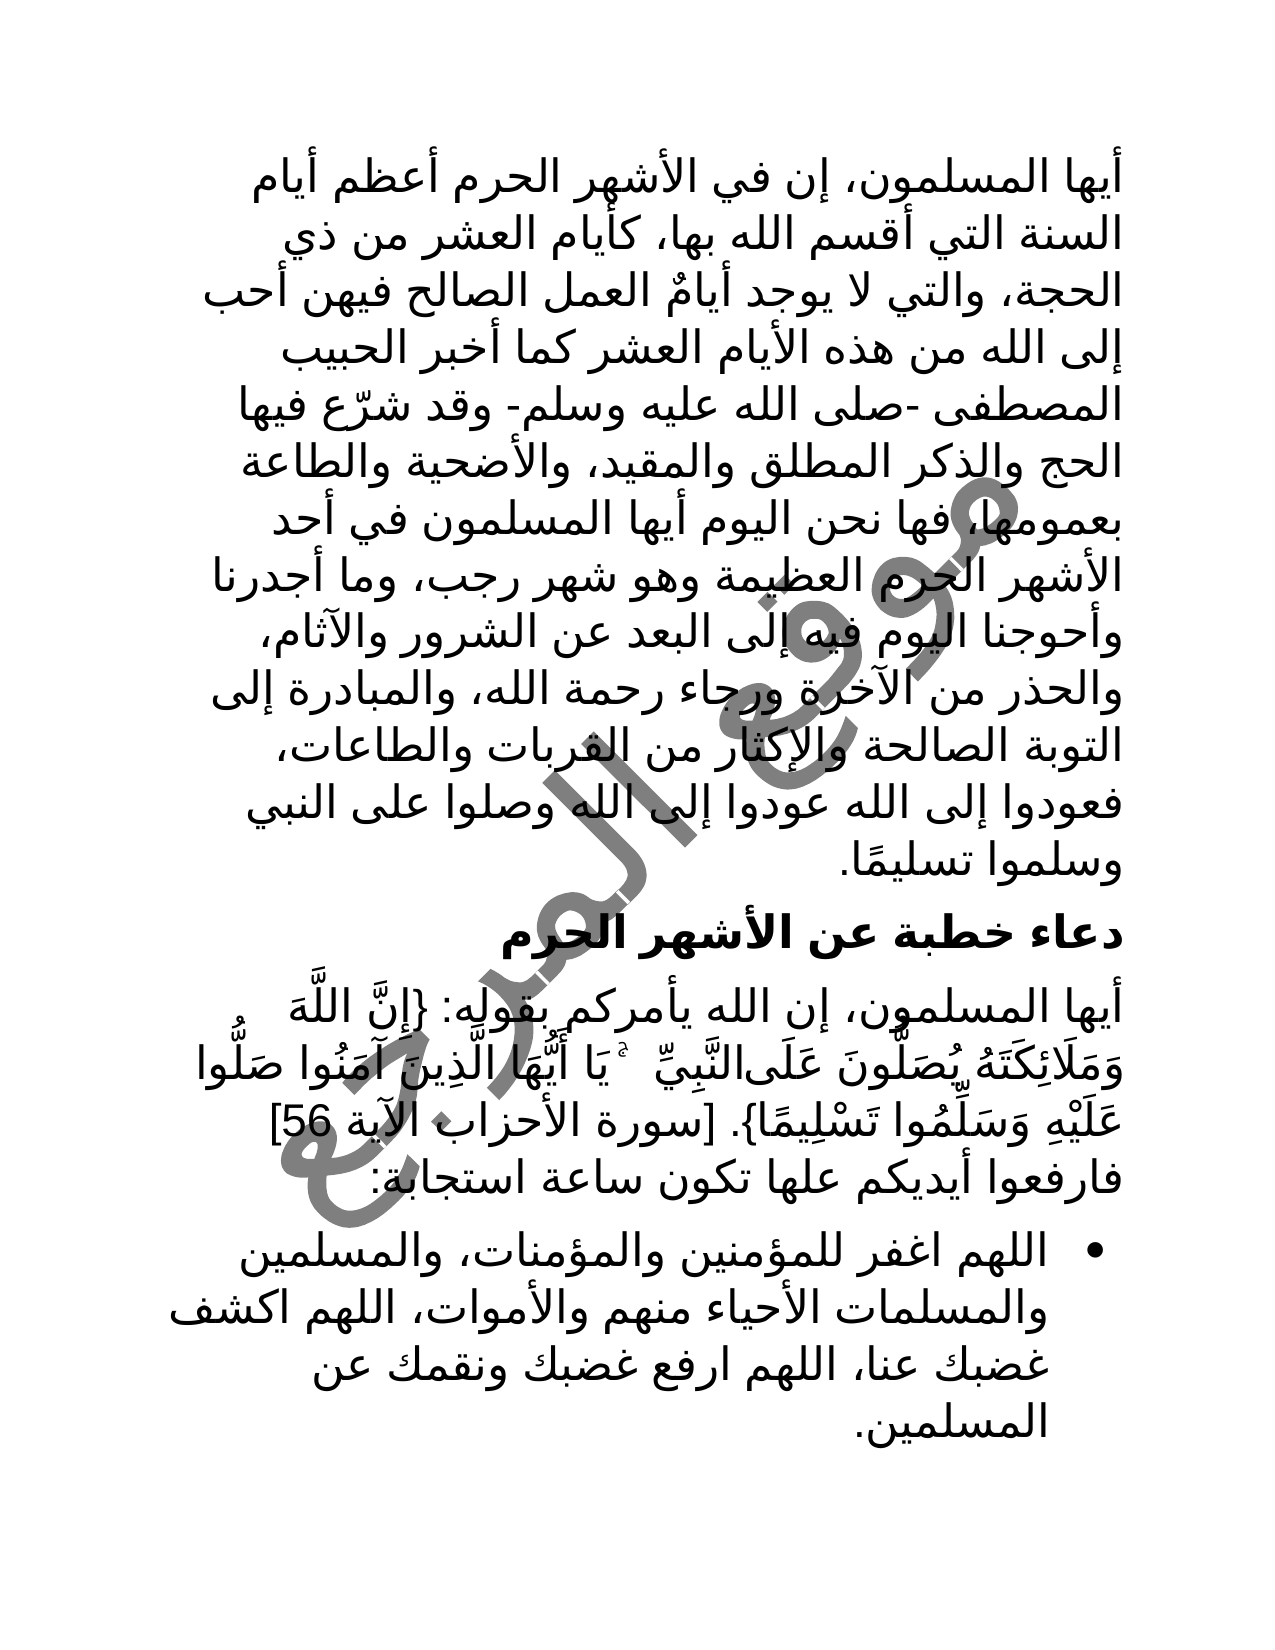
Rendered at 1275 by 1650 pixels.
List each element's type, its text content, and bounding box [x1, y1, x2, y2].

text أيها المسلمون، إن الله يأمركم بقوله: {إِنَّ اللَّهَ وَمَلَائِكَتَهُ يُصَلُّونَ عَلَى النَّبِيِّ ۚ يَا أَيُّهَا الَّذِينَ آمَنُوا صَلُّوا عَلَيْهِ وَسَلِّمُوا تَسْلِيمًا}. [سورة الأحزاب الآية 56] فارفعوا أيديكم علها تكون ساعة استجابة: [150, 979, 1125, 1203]
text أيها المسلمون، إن في الأشهر الحرم أعظم أيام السنة التي أقسم الله بها، كأيام العشر من ذي الحجة، والتي لا يوجد أيامٌ العمل الصالح فيهن أحب إلى الله من هذه الأيام العشر كما أخبر الحبيب المصطفى -صلى الله عليه وسلم- وقد شرّع فيها الحج والذكر المطلق والمقيد، والأضحية والطاعة بعمومها، فها نحن اليوم أيها المسلمون في أحد الأشهر الحرم العظيمة وهو شهر رجب، وما أجدرنا وأحوجنا اليوم فيه إلى البعد عن الشرور والآثام، والحذر من الآخرة ورجاء رحمة الله، والمبادرة إلى التوبة الصالحة والإكثار من القربات والطاعات، فعودوا إلى الله عودوا إلى الله وصلوا على النبي وسلموا تسليمًا. [150, 150, 1125, 885]
list اللهم اغفر للمؤمنين والمؤمنات، والمسلمين والمسلمات الأحياء منهم والأموات، اللهم اكشف غضبك عنا، اللهم ارفع غضبك ونقمك عن المسلمين. [150, 1224, 1087, 1447]
text دعاء خطبة عن الأشهر الحرم [150, 906, 1125, 959]
